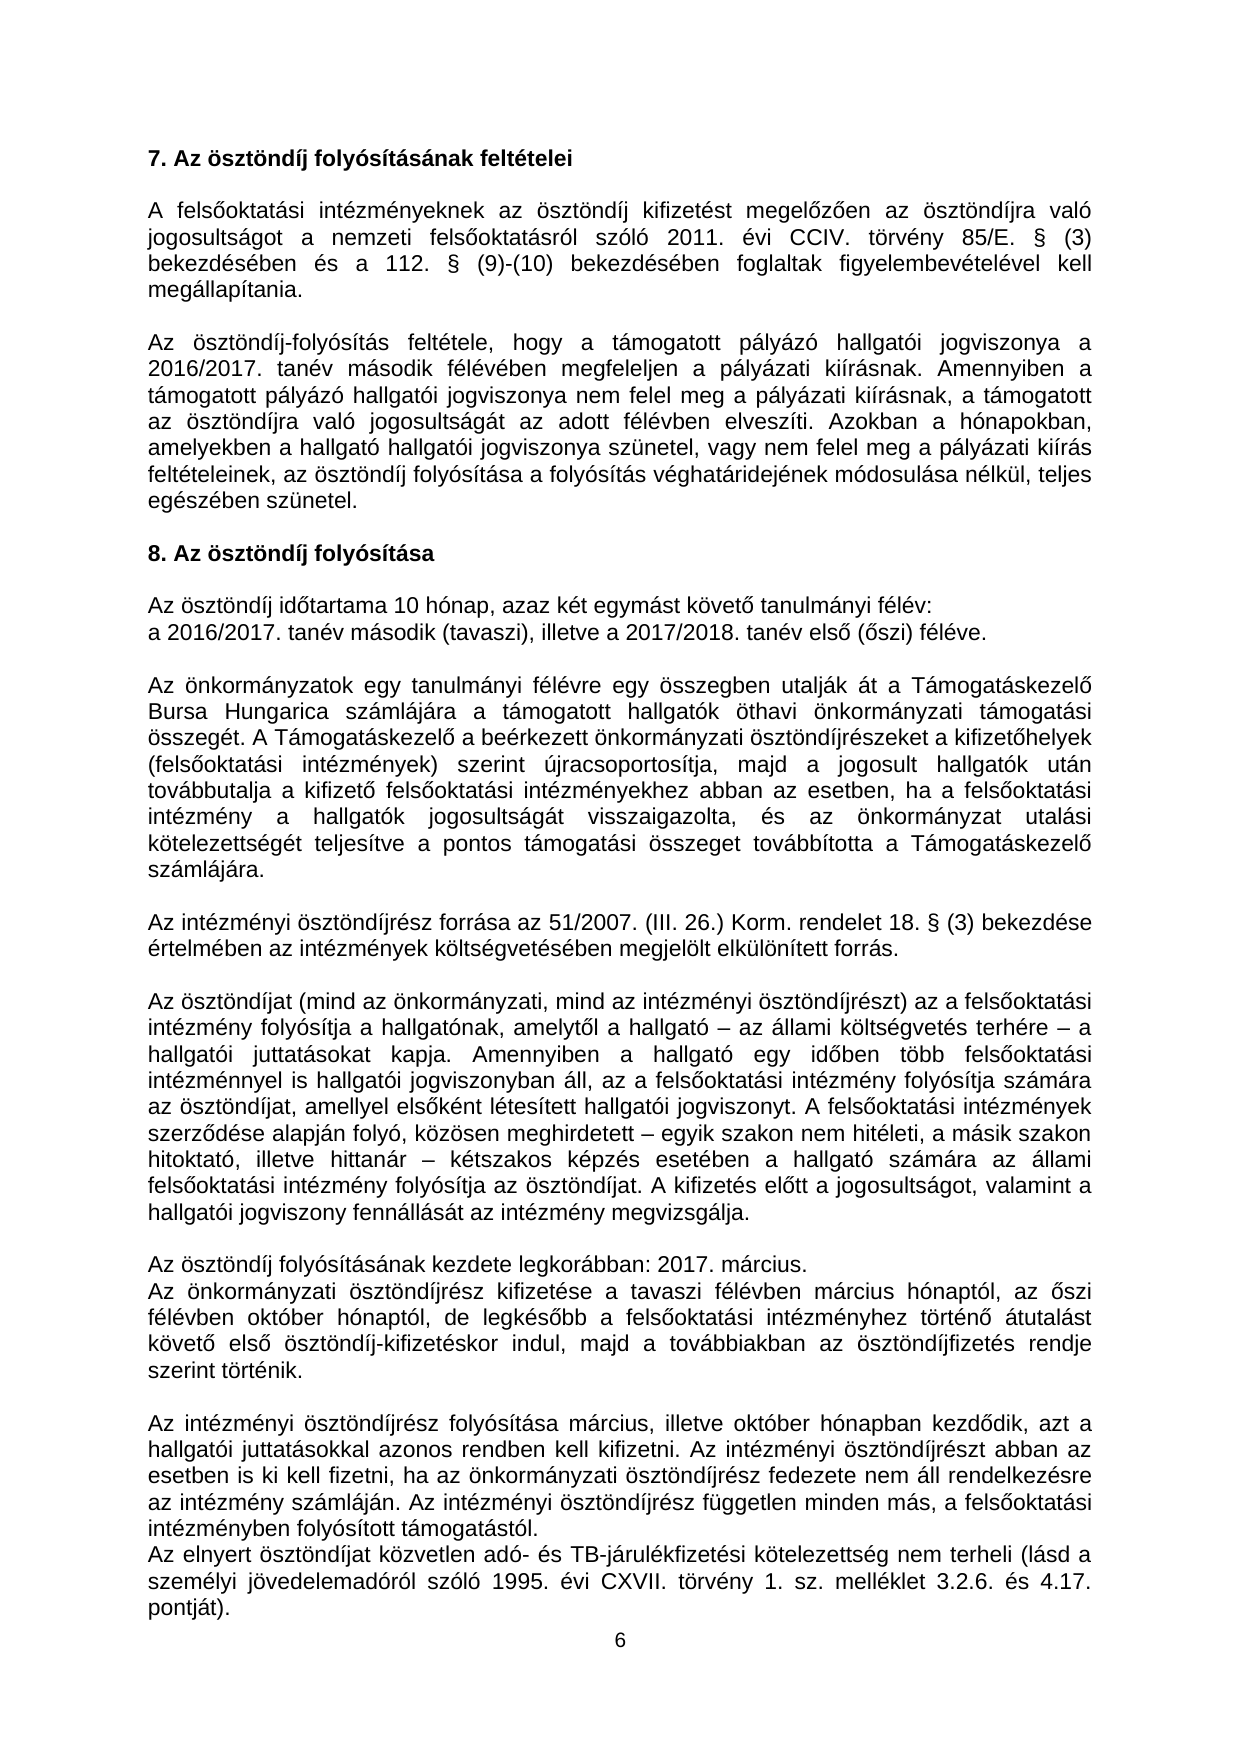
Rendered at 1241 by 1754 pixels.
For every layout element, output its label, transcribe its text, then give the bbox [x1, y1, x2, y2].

text Az elnyert ösztöndíjat közvetlen adó- és TB-járulékfizetési kötelezettség nem terheli (lásd a személyi jövedelemadóról szóló 1995. évi CXVII. törvény 1. sz. melléklet 3.2.6. és 4.17. pontját). [148, 1541, 1092, 1620]
text Az ösztöndíj folyósításának kezdete legkorábban: 2017. március. [148, 1251, 1092, 1278]
text 8. Az ösztöndíj folyósítása [148, 540, 1092, 566]
text Az intézményi ösztöndíjrész folyósítása március, illetve október hónapban kezdődik, azt a hallgatói juttatásokkal azonos rendben kell kifizetni. Az intézményi ösztöndíjrészt abban az esetben is ki kell fizetni, ha az önkormányzati ösztöndíjrész fedezete nem áll rendelkezésre az intézmény számláján. Az intézményi ösztöndíjrész független minden más, a felsőoktatási intézményben folyósított támogatástól. [148, 1409, 1092, 1541]
text Az ösztöndíj időtartama 10 hónap, azaz két egymást követő tanulmányi félév: [148, 592, 1092, 619]
text Az ösztöndíjat (mind az önkormányzati, mind az intézményi ösztöndíjrészt) az a felsőoktatási intézmény folyósítja a hallgatónak, amelytől a hallgató – az állami költségvetés terhére – a hallgatói juttatásokat kapja. Amennyiben a hallgató egy időben több felsőoktatási intézménnyel is hallgatói jogviszonyban áll, az a felsőoktatási intézmény folyósítja számára az ösztöndíjat, amellyel elsőként létesített hallgatói jogviszonyt. A felsőoktatási intézmények szerződése alapján folyó, közösen meghirdetett – egyik szakon nem hitéleti, a másik szakon hitoktató, illetve hittanár – kétszakos képzés esetében a hallgató számára az állami felsőoktatási intézmény folyósítja az ösztöndíjat. A kifizetés előtt a jogosultságot, valamint a hallgatói jogviszony fennállását az intézmény megvizsgálja. [148, 988, 1092, 1225]
text Az intézményi ösztöndíjrész forrása az 51/2007. (III. 26.) Korm. rendelet 18. § (3) bekezdése értelmében az intézmények költségvetésében megjelölt elkülönített forrás. [148, 909, 1092, 961]
text a 2016/2017. tanév második (tavaszi), illetve a 2017/2018. tanév első (őszi) féléve. [148, 619, 1092, 645]
text Az ösztöndíj-folyósítás feltétele, hogy a támogatott pályázó hallgatói jogviszonya a 2016/2017. tanév második félévében megfeleljen a pályázati kiírásnak. Amennyiben a támogatott pályázó hallgatói jogviszonya nem felel meg a pályázati kiírásnak, a támogatott az ösztöndíjra való jogosultságát az adott félévben elveszíti. Azokban a hónapokban, amelyekben a hallgató hallgatói jogviszonya szünetel, vagy nem felel meg a pályázati kiírás feltételeinek, az ösztöndíj folyósítása a folyósítás véghatáridejének módosulása nélkül, teljes egészében szünetel. [148, 329, 1092, 513]
text 7. Az ösztöndíj folyósításának feltételei [148, 144, 1092, 171]
text Az önkormányzati ösztöndíjrész kifizetése a tavaszi félévben március hónaptól, az őszi félévben október hónaptól, de legkésőbb a felsőoktatási intézményhez történő átutalást követő első ösztöndíj-kifizetéskor indul, majd a továbbiakban az ösztöndíjfizetés rendje szerint történik. [148, 1278, 1092, 1383]
text A felsőoktatási intézményeknek az ösztöndíj kifizetést megelőzően az ösztöndíjra való jogosultságot a nemzeti felsőoktatásról szóló 2011. évi CCIV. törvény 85/E. § (3) bekezdésében és a 112. § (9)-(10) bekezdésében foglaltak figyelembevételével kell megállapítania. [148, 197, 1092, 303]
text Az önkormányzatok egy tanulmányi félévre egy összegben utalják át a Támogatáskezelő Bursa Hungarica számlájára a támogatott hallgatók öthavi önkormányzati támogatási összegét. A Támogatáskezelő a beérkezett önkormányzati ösztöndíjrészeket a kifizetőhelyek (felsőoktatási intézmények) szerint újracsoportosítja, majd a jogosult hallgatók után továbbutalja a kifizető felsőoktatási intézményekhez abban az esetben, ha a felsőoktatási intézmény a hallgatók jogosultságát visszaigazolta, és az önkormányzat utalási kötelezettségét teljesítve a pontos támogatási összeget továbbította a Támogatáskezelő számlájára. [148, 672, 1092, 882]
